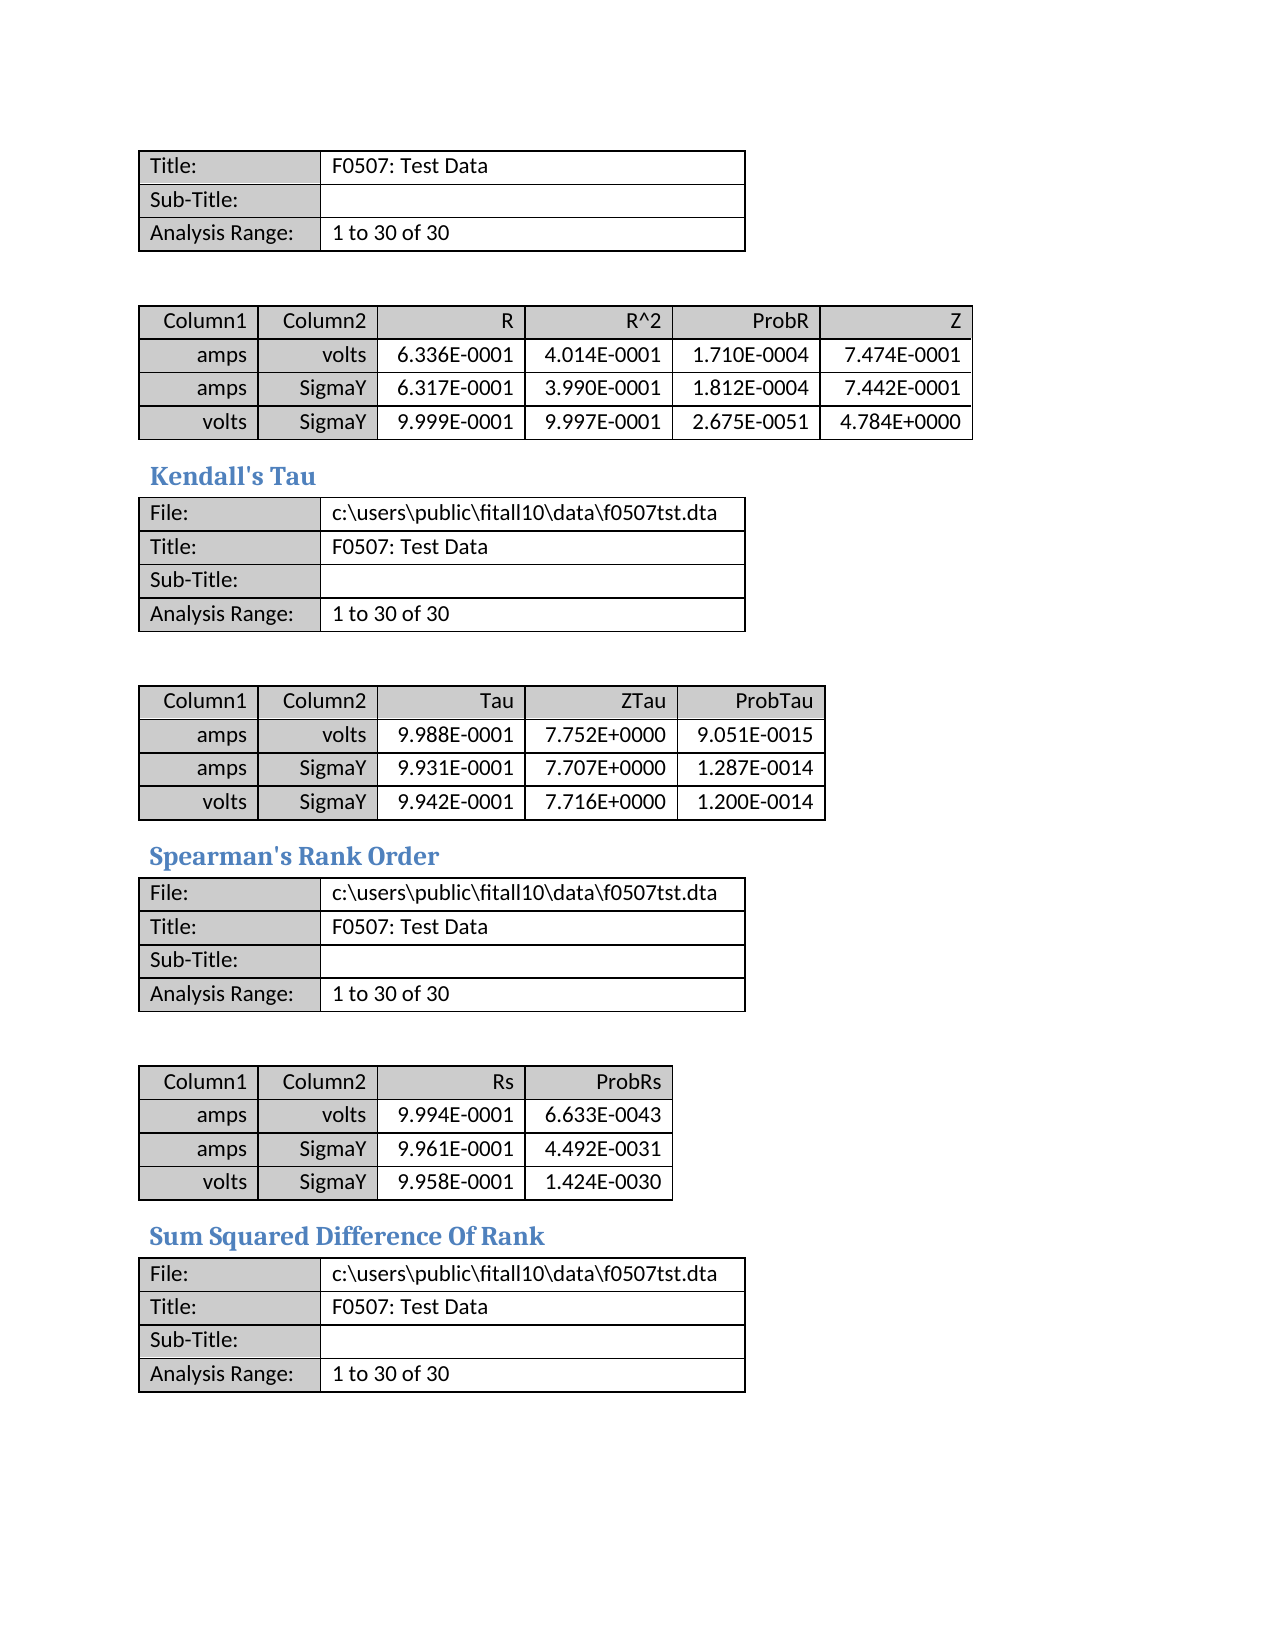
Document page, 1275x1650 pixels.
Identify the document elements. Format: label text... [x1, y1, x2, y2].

table_cell 4.784E+0000 [821, 405, 972, 439]
table_cell Analysis Range: [140, 599, 320, 631]
table_cell 7.707E+0000 [526, 754, 677, 785]
table_cell Sub-Title: [140, 1326, 320, 1357]
table_cell [321, 946, 744, 977]
table_cell SigmaY [259, 1167, 377, 1199]
table_cell 7.752E+0000 [526, 720, 677, 752]
table_cell [321, 565, 744, 597]
table_cell 9.958E-0001 [378, 1167, 524, 1199]
table_cell 7.716E+0000 [526, 787, 677, 819]
table_cell 9.994E-0001 [378, 1100, 524, 1132]
table_cell 9.961E-0001 [378, 1134, 524, 1166]
table_cell volts [259, 1100, 377, 1132]
table_cell amps [140, 373, 257, 405]
table_cell Sub-Title: [140, 946, 320, 977]
table_cell 1.710E-0004 [673, 340, 819, 372]
table_header Column1 [140, 307, 257, 338]
subtitle Spearman's Rank Order [150, 841, 1125, 872]
table_cell SigmaY [259, 373, 377, 405]
table_header c:\users\public\fitall10\data\f0507tst.dta [321, 498, 744, 530]
table_header ProbTau [678, 687, 824, 718]
table_cell F0507: Test Data [321, 532, 744, 564]
table_cell Analysis Range: [140, 979, 320, 1011]
table_cell 2.675E-0051 [673, 407, 819, 439]
table_cell 7.474E-0001 [821, 338, 972, 372]
table_header c:\users\public\fitall10\data\f0507tst.dta [321, 879, 744, 910]
table_header Rs [378, 1067, 524, 1099]
table_cell 9.999E-0001 [378, 407, 524, 439]
table_cell volts [259, 340, 377, 372]
table_cell volts [140, 1167, 257, 1199]
table_cell SigmaY [259, 407, 377, 439]
table_cell 9.988E-0001 [378, 720, 524, 752]
table_header Z [821, 307, 972, 338]
table_cell SigmaY [259, 1134, 377, 1166]
table_header File: [140, 498, 320, 530]
table_cell amps [140, 720, 257, 752]
table_cell 1 to 30 of 30 [321, 1359, 744, 1391]
table_cell volts [259, 720, 377, 752]
subtitle Sum Squared Difference Of Rank [150, 1221, 1125, 1253]
table_header c:\users\public\fitall10\data\f0507tst.dta [321, 1259, 744, 1291]
table_cell 6.336E-0001 [378, 340, 524, 372]
table_cell amps [140, 340, 257, 372]
table_cell Sub-Title: [140, 565, 320, 597]
table_cell SigmaY [259, 787, 377, 819]
table_header R^2 [526, 307, 672, 338]
table_header Column2 [259, 307, 377, 338]
subtitle Kendall's Tau [150, 461, 1125, 492]
table_cell volts [140, 787, 257, 819]
table_cell 6.317E-0001 [378, 373, 524, 405]
table_cell 1.812E-0004 [673, 373, 819, 405]
table_cell Title: [140, 912, 320, 944]
table_cell amps [140, 754, 257, 785]
table_cell 9.942E-0001 [378, 787, 524, 819]
table_cell 4.014E-0001 [526, 340, 672, 372]
table_header Column2 [259, 687, 377, 718]
table_cell amps [140, 1134, 257, 1166]
table_cell Sub-Title: [140, 185, 320, 217]
table_header ZTau [526, 687, 677, 718]
table_cell SigmaY [259, 754, 377, 785]
table_header R [378, 307, 524, 338]
table_cell F0507: Test Data [321, 152, 744, 183]
table_header Column1 [140, 687, 257, 718]
table_cell F0507: Test Data [321, 912, 744, 944]
table_cell F0507: Test Data [321, 1292, 744, 1324]
table_header ProbR [673, 307, 819, 338]
table_cell 1.424E-0030 [526, 1167, 672, 1199]
table_cell 4.492E-0031 [526, 1134, 672, 1166]
table_header File: [140, 1259, 320, 1291]
table_cell 1.287E-0014 [678, 754, 824, 785]
table_cell volts [140, 407, 257, 439]
table_cell 1 to 30 of 30 [321, 979, 744, 1011]
table_header ProbRs [526, 1067, 672, 1099]
table_cell 1 to 30 of 30 [321, 599, 744, 631]
table_header Tau [378, 687, 524, 718]
table_header File: [140, 879, 320, 910]
table_cell Analysis Range: [140, 218, 320, 250]
table_cell 7.442E-0001 [821, 372, 972, 405]
table_header Column2 [259, 1067, 377, 1099]
table_cell [321, 185, 744, 217]
table_cell [321, 1326, 744, 1357]
table_cell 1 to 30 of 30 [321, 218, 744, 250]
table_cell Title: [140, 532, 320, 564]
table_cell 6.633E-0043 [526, 1100, 672, 1132]
table_cell 9.051E-0015 [678, 720, 824, 752]
table_cell 9.997E-0001 [526, 407, 672, 439]
table_cell Title: [140, 1292, 320, 1324]
table_cell 9.931E-0001 [378, 754, 524, 785]
table_cell Analysis Range: [140, 1359, 320, 1391]
table_cell amps [140, 1100, 257, 1132]
table_cell 3.990E-0001 [526, 373, 672, 405]
table_header Column1 [140, 1067, 257, 1099]
table_cell 1.200E-0014 [678, 787, 824, 819]
table_cell Title: [140, 152, 320, 183]
